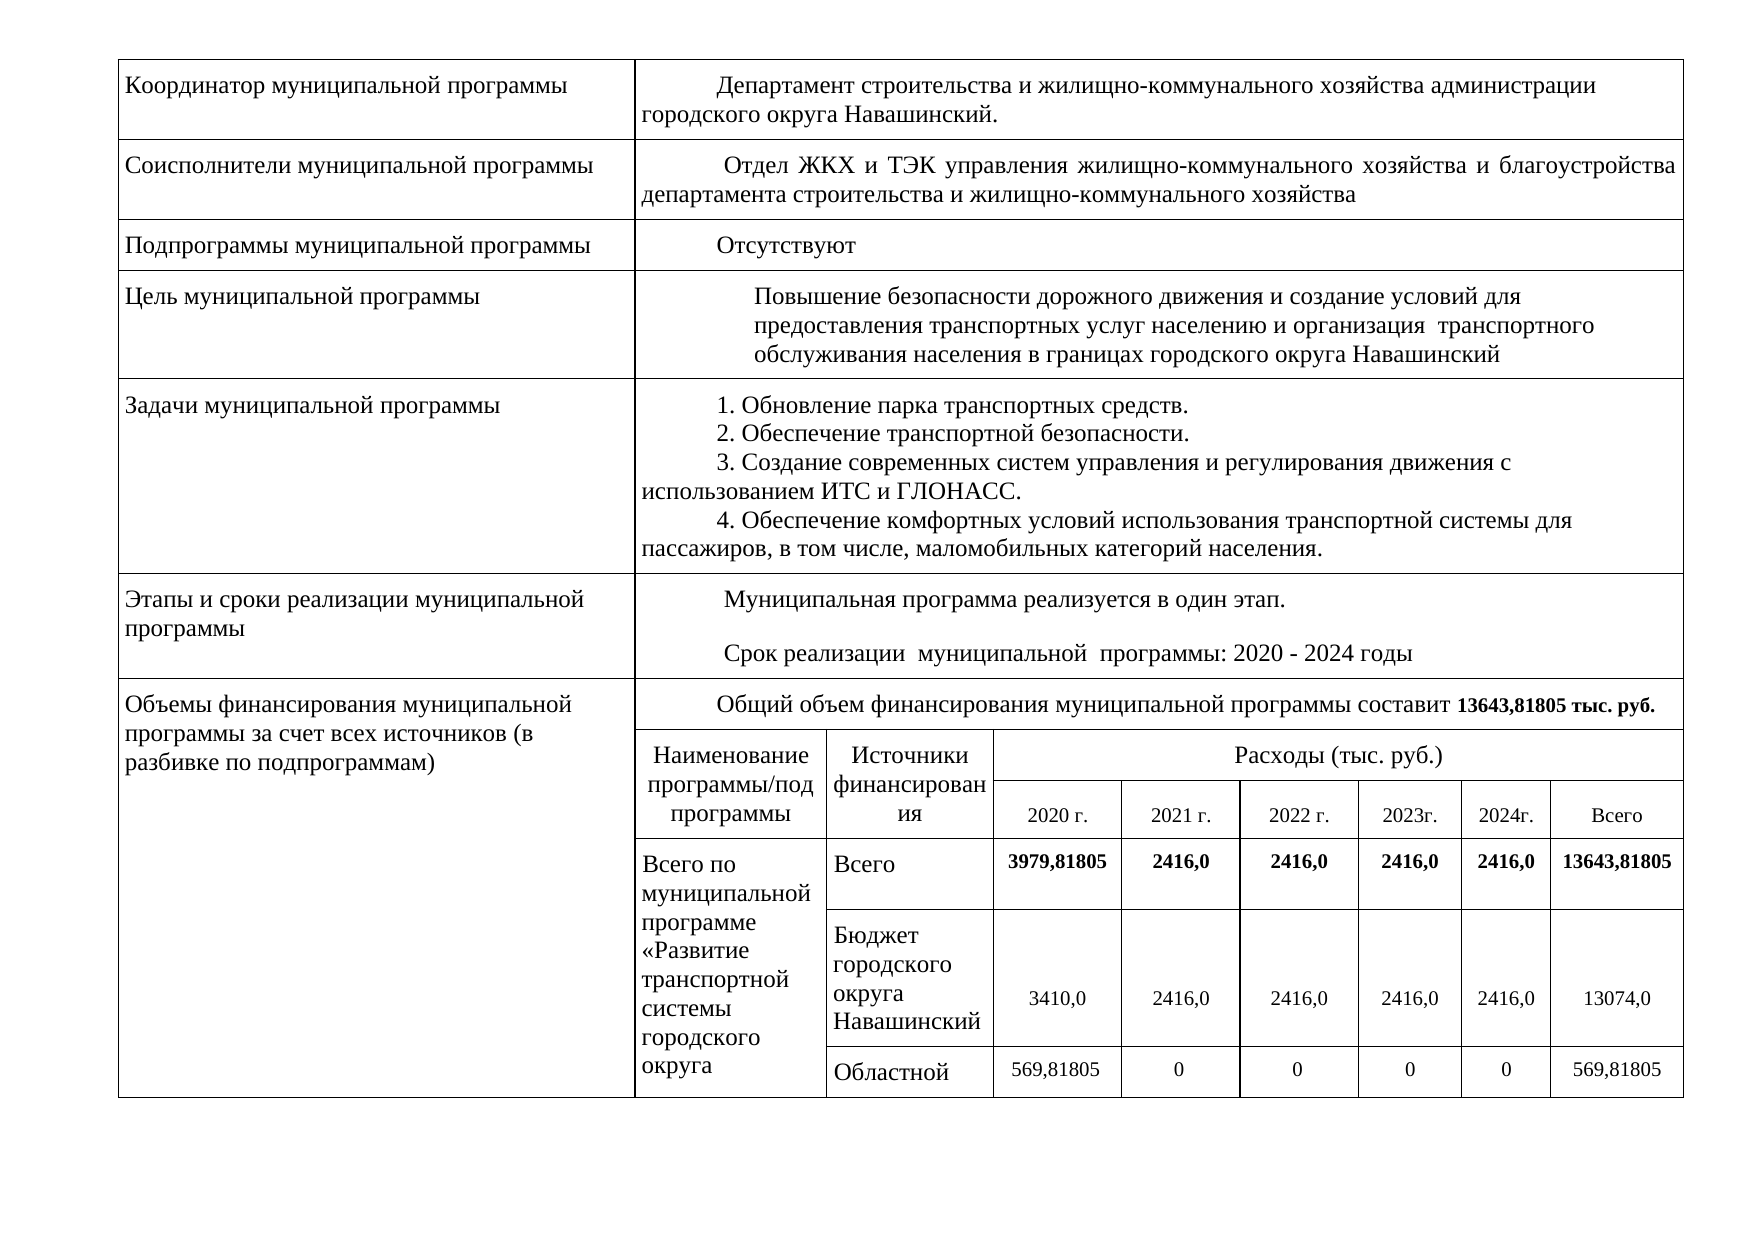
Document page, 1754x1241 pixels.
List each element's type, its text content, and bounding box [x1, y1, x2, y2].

table_cell Объемы финансирования муниципальной программы за счет всех источников (в разбивке по подпрограммам) [119, 679, 634, 1097]
table_cell 0 [1241, 1047, 1358, 1097]
table_cell Подпрограммы муниципальной программы [119, 220, 634, 269]
table_cell Отдел ЖКХ и ТЭК управления жилищно-коммунального хозяйства и благоустройства департамента строительства и жилищно-коммунального хозяйства [636, 140, 1683, 218]
table_cell Этапы и сроки реализации муниципальной программы [119, 574, 634, 678]
table_cell 3410,0 [994, 910, 1121, 1046]
table_cell 2416,0 [1122, 839, 1239, 908]
table_cell 2020 г. [994, 781, 1121, 837]
table_cell 2416,0 [1359, 839, 1461, 908]
table_cell Всего [1551, 781, 1683, 837]
table_cell 2023г. [1359, 781, 1461, 837]
table_cell Цель муниципальной программы [119, 271, 634, 378]
table_cell 2416,0 [1359, 910, 1461, 1046]
table_cell Муниципальная программа реализуется в один этап. Срок реализации муниципальной программы: 2020 - 2024 годы [636, 574, 1683, 678]
table_cell 2416,0 [1462, 839, 1550, 908]
table_cell 13074,0 [1551, 910, 1683, 1046]
table_cell 13643,81805 [1551, 839, 1683, 908]
table_cell Областной бюджет [827, 1047, 993, 1097]
table_cell Расходы (тыс. руб.) [994, 730, 1683, 780]
table_cell 0 [1359, 1047, 1461, 1097]
table_cell Общий объем финансирования муниципальной программы составит 13643,81805 тыс. руб. [636, 679, 1683, 729]
table_cell 0 [1122, 1047, 1239, 1097]
table_cell 2024г. [1462, 781, 1550, 837]
table_cell Источники финансирования [827, 730, 993, 837]
table_cell 3979,81805 [994, 839, 1121, 908]
table_cell Всего по муниципальной программе «Развитие транспортной системы городского округа Навашинский на 2020-2024 годы» [636, 839, 826, 1097]
table_cell 2416,0 [1462, 910, 1550, 1046]
table_cell Повышение безопасности дорожного движения и создание условий для предоставления транспортных услуг населению и организация транспортного обслуживания населения в границах городского округа Навашинский [636, 271, 1683, 378]
table_cell Бюджет городского округа Навашинский [827, 910, 993, 1046]
table_cell 569,81805 [994, 1047, 1121, 1097]
table_cell 2021 г. [1122, 781, 1239, 837]
table_cell 2416,0 [1241, 910, 1358, 1046]
table_cell Отсутствуют [636, 220, 1683, 269]
table_cell Соисполнители муниципальной программы [119, 140, 634, 218]
table_cell 0 [1462, 1047, 1550, 1097]
table_cell 2022 г. [1241, 781, 1358, 837]
table_cell Задачи муниципальной программы [119, 379, 634, 573]
table_cell 569,81805 [1551, 1047, 1683, 1097]
table_header Координатор муниципальной программы [119, 60, 634, 139]
table_cell 2416,0 [1122, 910, 1239, 1046]
table_cell 1. Обновление парка транспортных средств. 2. Обеспечение транспортной безопасности. 3. Создание современных систем управления и регулирования движения с использованием ИТС и ГЛОНАСС. 4. Обеспечение комфортных условий использования транспортной системы для пассажиров, в том числе, маломобильных категорий населения. [636, 379, 1683, 573]
table_cell Всего [827, 839, 993, 908]
table_cell Наименование программы/подпрограммы [636, 730, 826, 837]
table_cell 2416,0 [1241, 839, 1358, 908]
table_header Департамент строительства и жилищно-коммунального хозяйства администрации городского округа Навашинский. [636, 60, 1683, 139]
